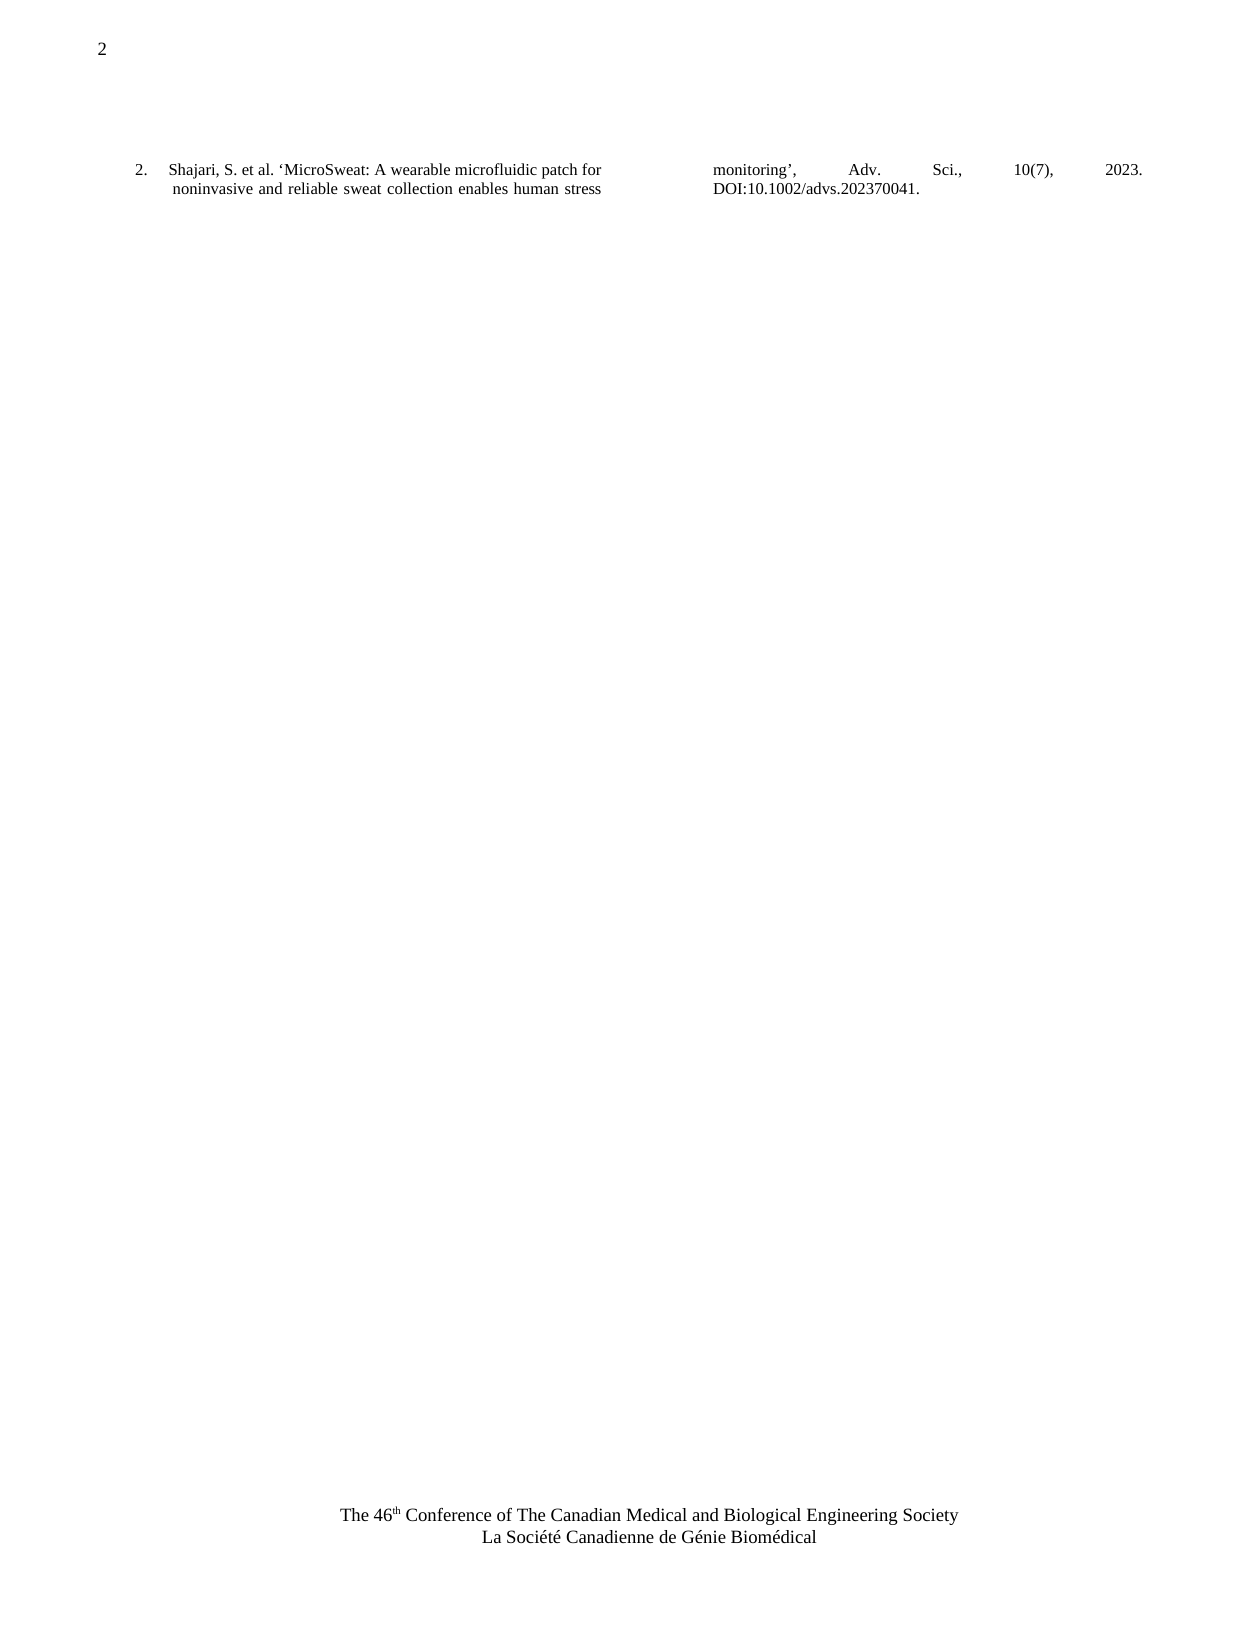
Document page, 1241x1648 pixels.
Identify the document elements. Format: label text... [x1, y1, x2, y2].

list Shajari, S. et al. ‘MicroSweat: A wearable microfluidic patch for noninvasive and reliable sweat collection enables human stress monitoring’, Adv. Sci., 10(7), 2023. DOI:10.1002/advs.202370041. [135, 159, 602, 198]
list Shajari, S. et al. ‘MicroSweat: A wearable microfluidic patch for noninvasive and reliable sweat collection enables human stress monitoring’, Adv. Sci., 10(7), 2023. DOI:10.1002/advs.202370041. [675, 159, 1143, 198]
